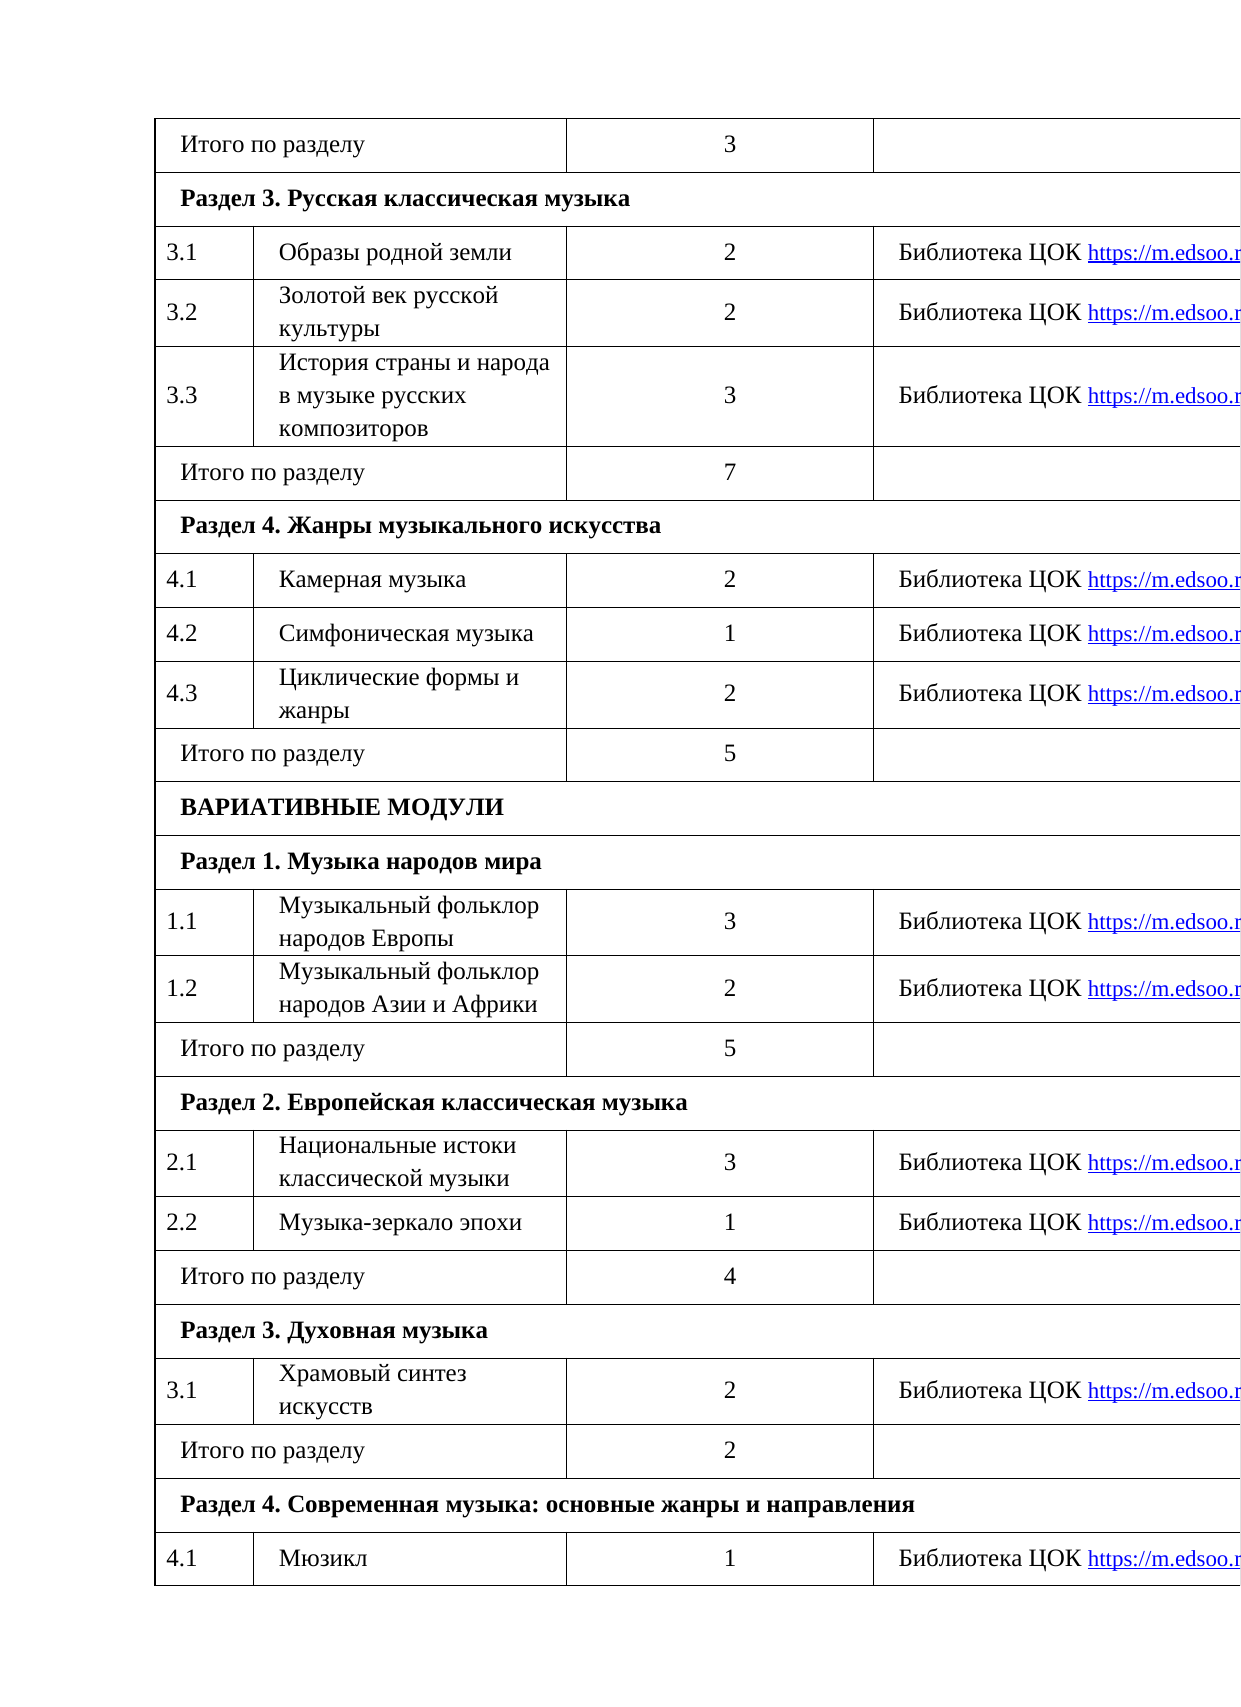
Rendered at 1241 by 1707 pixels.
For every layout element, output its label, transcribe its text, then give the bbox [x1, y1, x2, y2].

table_cell 5 [567, 729, 873, 781]
table_cell История страны и народа в музыке русских композиторов [254, 347, 566, 446]
table_cell [874, 729, 1240, 781]
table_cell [874, 227, 1240, 279]
table_cell 1.2 [156, 956, 253, 1022]
table_cell [874, 1023, 1240, 1076]
table_cell Раздел 3. Духовная музыка [156, 1305, 1240, 1357]
table_cell Итого по разделу [156, 729, 566, 781]
table_cell Итого по разделу [156, 1251, 566, 1304]
table_cell Библиотека ЦОК https://m.edsoo.ru/f5e9b004 [874, 1131, 1240, 1196]
table_cell Итого по разделу [156, 447, 566, 499]
table_cell Раздел 1. Музыка народов мира [156, 836, 1240, 889]
table_cell [874, 1425, 1240, 1478]
table_cell 4.1 [156, 1533, 253, 1585]
table_cell Раздел 2. Европейская классическая музыка [156, 1077, 1240, 1129]
table_cell Итого по разделу [156, 1023, 566, 1076]
table_cell Раздел 4. Жанры музыкального искусства [156, 501, 1240, 553]
table_cell 4 [567, 1251, 873, 1304]
table_cell 2 [567, 956, 873, 1022]
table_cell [874, 280, 1240, 346]
table_cell Музыка-зеркало эпохи [254, 1197, 566, 1250]
table_cell 1.1 [156, 890, 253, 955]
table_cell 1 [567, 608, 873, 661]
table_cell Итого по разделу [156, 119, 566, 172]
table_cell 7 [567, 447, 873, 499]
table_cell 2 [567, 280, 873, 346]
table_cell 3.1 [156, 227, 253, 279]
table_cell 2.2 [156, 1197, 253, 1250]
table_cell Золотой век русской культуры [254, 280, 566, 346]
table_cell Библиотека ЦОК https://m.edsoo.ru/f5e9b004 [874, 554, 1240, 607]
table_cell 2 [567, 227, 873, 279]
table_cell Образы родной земли [254, 227, 566, 279]
table_cell 2 [567, 662, 873, 727]
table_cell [874, 1533, 1240, 1585]
table_cell Библиотека ЦОК https://m.edsoo.ru/f5e9b004 [874, 662, 1240, 727]
table_cell Итого по разделу [156, 1425, 566, 1478]
table_cell Мюзикл [254, 1533, 566, 1585]
table_cell Национальные истоки классической музыки [254, 1131, 566, 1196]
table_cell Библиотека ЦОК https://m.edsoo.ru/f5e9b004 [874, 347, 1240, 446]
table_cell 3 [567, 119, 873, 172]
table_cell 3 [567, 347, 873, 446]
table_cell 2 [567, 1425, 873, 1478]
table_cell Раздел 3. Русская классическая музыка [156, 173, 1240, 226]
table_cell [874, 119, 1240, 172]
table_cell 1 [567, 1197, 873, 1250]
table_cell Симфоническая музыка [254, 608, 566, 661]
table_cell 4.2 [156, 608, 253, 661]
table_cell Музыкальный фольклор народов Азии и Африки [254, 956, 566, 1022]
table_cell 2.1 [156, 1131, 253, 1196]
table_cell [874, 1359, 1240, 1424]
table_cell 1 [567, 1533, 873, 1585]
table_cell 3 [567, 890, 873, 955]
table_cell Музыкальный фольклор народов Европы [254, 890, 566, 955]
table_cell 3.1 [156, 1359, 253, 1424]
table_cell 3 [567, 1131, 873, 1196]
table_cell 3.3 [156, 347, 253, 446]
table_cell Циклические формы и жанры [254, 662, 566, 727]
table_cell 2 [567, 1359, 873, 1424]
table_cell 4.1 [156, 554, 253, 607]
table_cell Библиотека ЦОК https://m.edsoo.ru/f5e9b004 [874, 956, 1240, 1022]
table_cell 4.3 [156, 662, 253, 727]
table_cell ВАРИАТИВНЫЕ МОДУЛИ [156, 782, 1240, 835]
table_cell 5 [567, 1023, 873, 1076]
table_cell Раздел 4. Современная музыка: основные жанры и направления [156, 1479, 1240, 1532]
table_cell [874, 447, 1240, 499]
table_cell Камерная музыка [254, 554, 566, 607]
table_cell Библиотека ЦОК https://m.edsoo.ru/f5e9b004 [874, 608, 1240, 661]
table_cell 3.2 [156, 280, 253, 346]
table_cell 2 [567, 554, 873, 607]
table_cell Библиотека ЦОК https://m.edsoo.ru/f5e9b004 [874, 1197, 1240, 1250]
table_cell [874, 1251, 1240, 1304]
table_cell Храмовый синтез искусств [254, 1359, 566, 1424]
table_cell Библиотека ЦОК https://m.edsoo.ru/f5e9b004 [874, 890, 1240, 955]
